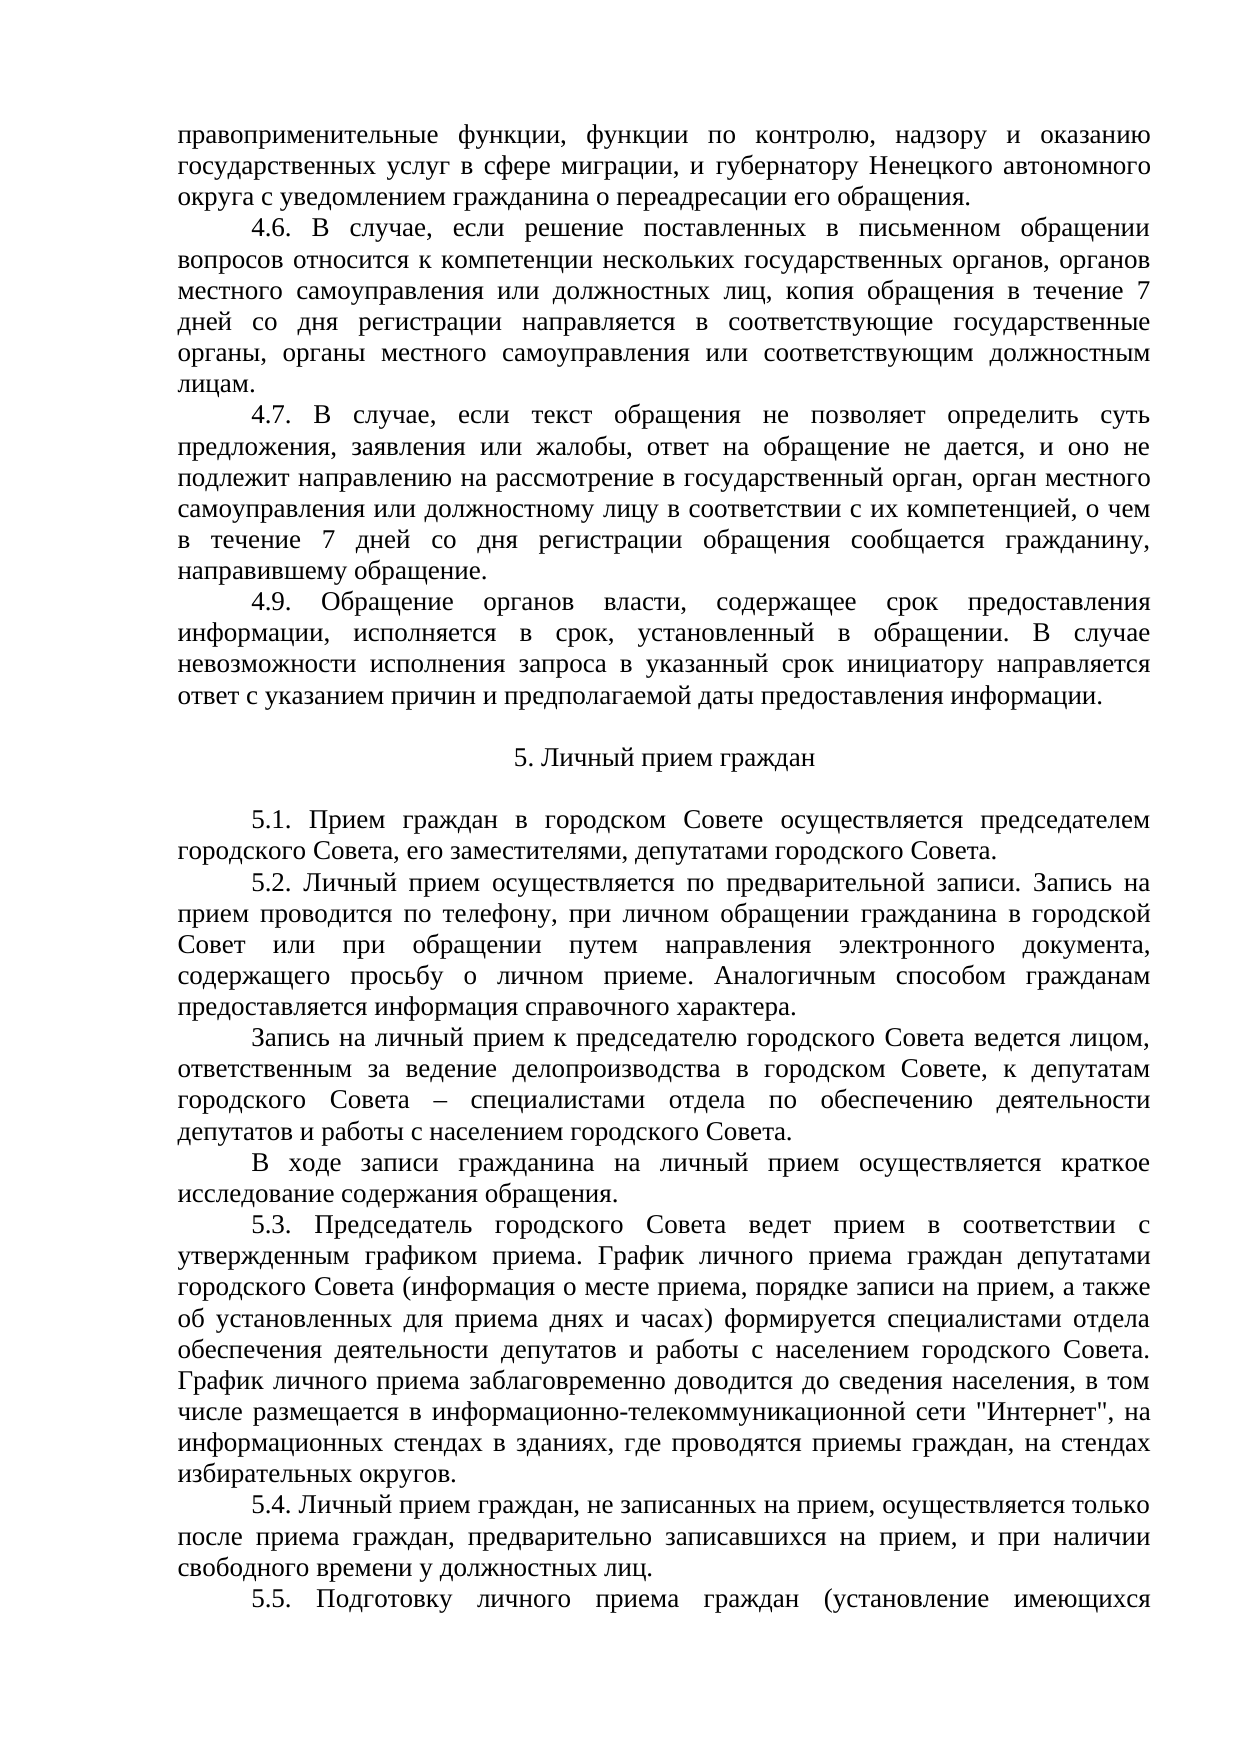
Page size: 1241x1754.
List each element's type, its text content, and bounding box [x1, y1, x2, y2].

text 5.3. Председатель городского Совета ведет прием в соответствии с утвержденным графиком приема. График личного приема граждан депутатами городского Совета (информация о месте приема, порядке записи на прием, а также об установленных для приема днях и часах) формируется специалистами отдела обеспечения деятельности депутатов и работы с населением городского Совета. График личного приема заблаговременно доводится до сведения населения, в том числе размещается в информационно-телекоммуникационной сети "Интернет", на информационных стендах в зданиях, где проводятся приемы граждан, на стендах избирательных округов. [177, 1208, 1152, 1488]
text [177, 118, 1152, 212]
text 5.1. Прием граждан в городском Совете осуществляется председателем городского Совета, его заместителями, депутатами городского Совета. [177, 803, 1152, 866]
text 5. Личный прием граждан [177, 741, 1152, 772]
text 5.4. Личный прием граждан, не записанных на прием, осуществляется только после приема граждан, предварительно записавшихся на прием, и при наличии свободного времени у должностных лиц. [177, 1488, 1152, 1582]
text 4.9. Обращение органов власти, содержащее срок предоставления информации, исполняется в срок, установленный в обращении. В случае невозможности исполнения запроса в указанный срок инициатору направляется ответ с указанием причин и предполагаемой даты предоставления информации. [177, 585, 1152, 710]
text 4.6. В случае, если решение поставленных в письменном обращении вопросов относится к компетенции нескольких государственных органов, органов местного самоуправления или должностных лиц, копия обращения в течение 7 дней со дня регистрации направляется в соответствующие государственные органы, органы местного самоуправления или соответствующим должностным лицам. [177, 212, 1152, 398]
text Запись на личный прием к председателю городского Совета ведется лицом, ответственным за ведение делопроизводства в городском Совете, к депутатам городского Совета – специалистами отдела по обеспечению деятельности депутатов и работы с населением городского Совета. [177, 1021, 1152, 1146]
text 4.7. В случае, если текст обращения не позволяет определить суть предложения, заявления или жалобы, ответ на обращение не дается, и оно не подлежит направлению на рассмотрение в государственный орган, орган местного самоуправления или должностному лицу в соответствии с их компетенцией, о чем в течение 7 дней со дня регистрации обращения сообщается гражданину, направившему обращение. [177, 398, 1152, 585]
text 5.2. Личный прием осуществляется по предварительной записи. Запись на прием проводится по телефону, при личном обращении гражданина в городской Совет или при обращении путем направления электронного документа, содержащего просьбу о личном приеме. Аналогичным способом гражданам предоставляется информация справочного характера. [177, 866, 1152, 1021]
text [177, 1582, 1152, 1613]
text В ходе записи гражданина на личный прием осуществляется краткое исследование содержания обращения. [177, 1146, 1152, 1208]
